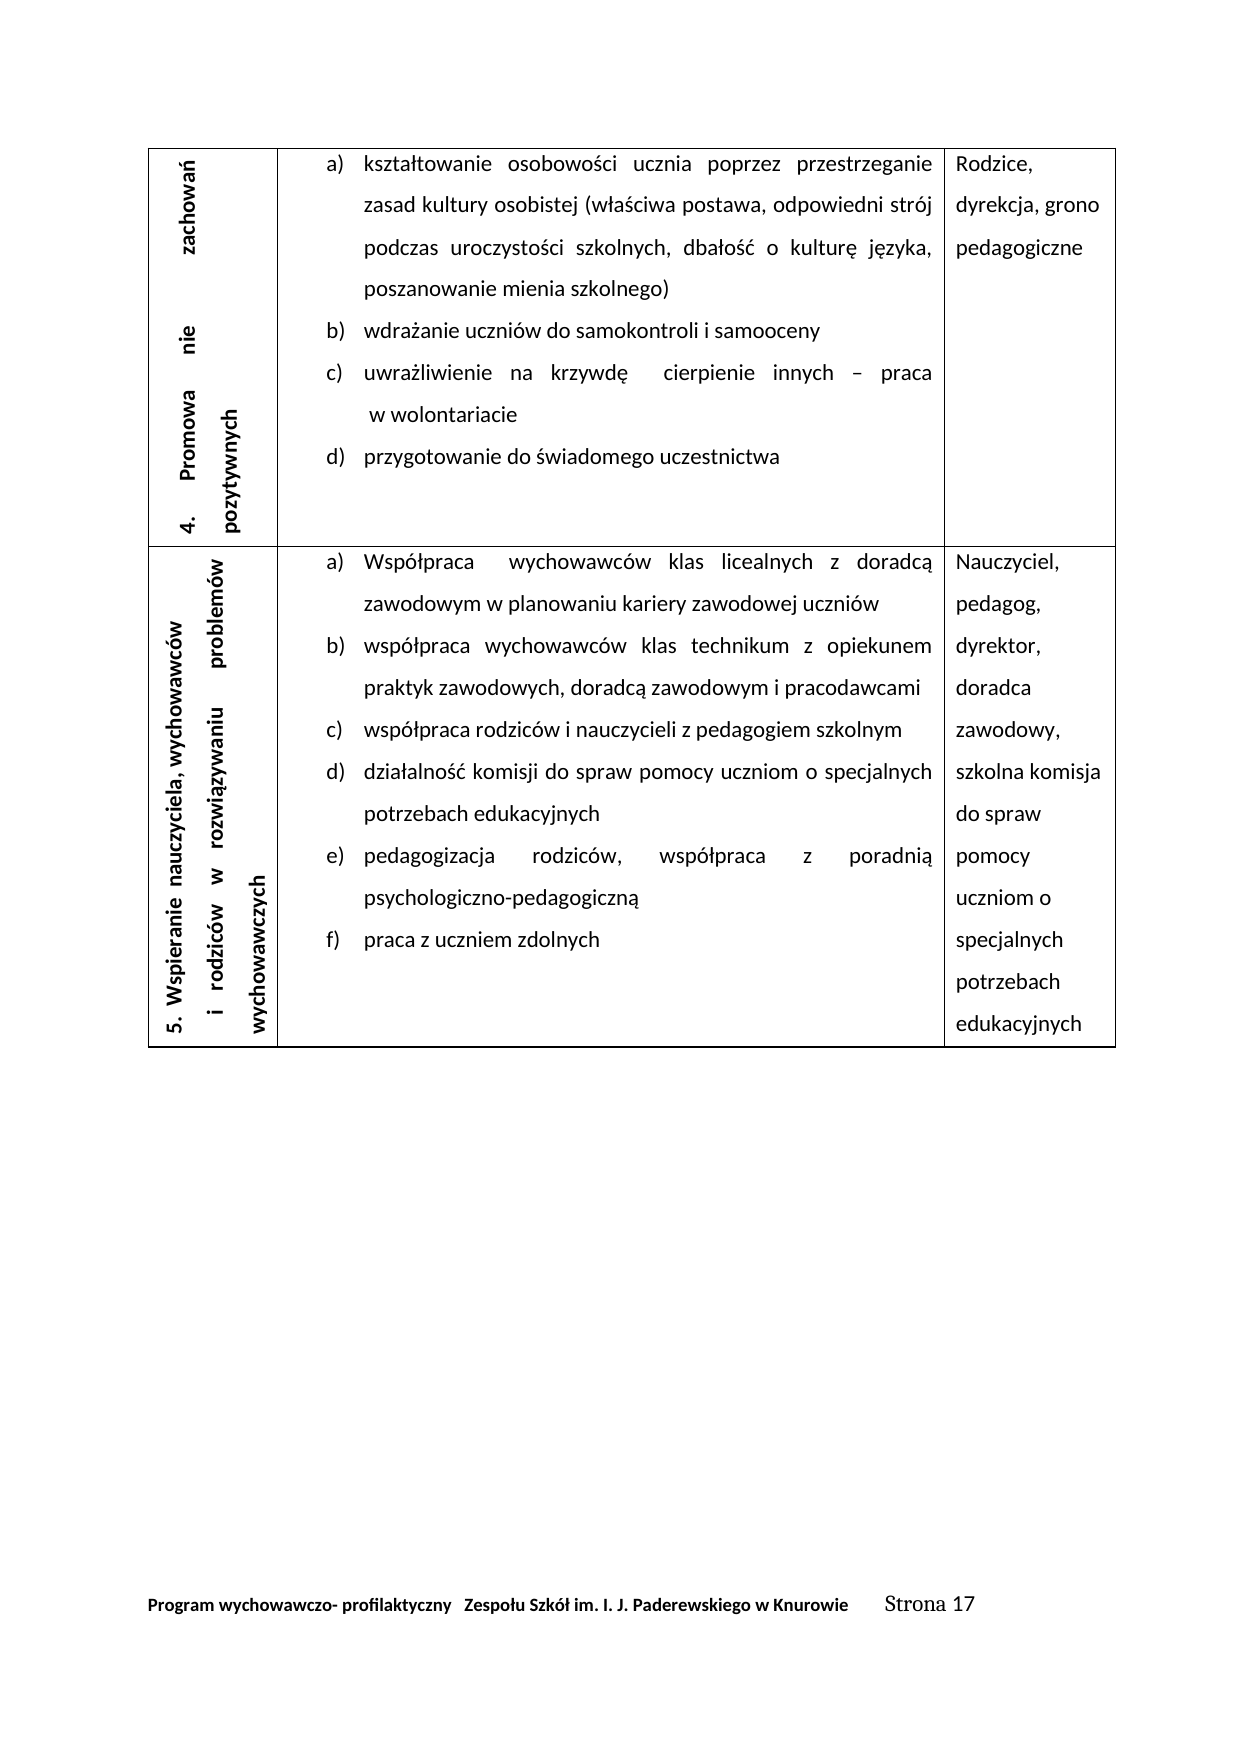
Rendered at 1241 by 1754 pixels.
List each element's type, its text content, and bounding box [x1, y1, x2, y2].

table_cell 5. Wspieranie nauczyciela, wychowawców i rodziców w rozwiązywaniu problemów wychowawczych [149, 547, 277, 1046]
table_cell kształtowanie osobowości ucznia poprzez przestrzeganie zasad kultury osobistej (właściwa postawa, odpowiedni strój podczas uroczystości szkolnych, dbałość o kulturę języka, poszanowanie mienia szkolnego) wdrażanie uczniów do samokontroli i samooceny uwrażliwienie na krzywdę cierpienie innych – praca w wolontariacie przygotowanie do świadomego uczestnictwa [278, 149, 944, 546]
table_cell Nauczyciel, pedagog, dyrektor, doradca zawodowy, szkolna komisja do spraw pomocy uczniom o specjalnych potrzebach edukacyjnych [945, 547, 1115, 1046]
table_cell 4. Promowa nie zachowań pozytywnych [149, 149, 277, 546]
table_cell Współpraca wychowawców klas licealnych z doradcą zawodowym w planowaniu kariery zawodowej uczniów współpraca wychowawców klas technikum z opiekunem praktyk zawodowych, doradcą zawodowym i pracodawcami współpraca rodziców i nauczycieli z pedagogiem szkolnym działalność komisji do spraw pomocy uczniom o specjalnych potrzebach edukacyjnych pedagogizacja rodziców, współpraca z poradnią psychologiczno-pedagogiczną praca z uczniem zdolnych [278, 547, 944, 1046]
table_cell Rodzice, dyrekcja, grono pedagogiczne [945, 149, 1115, 546]
